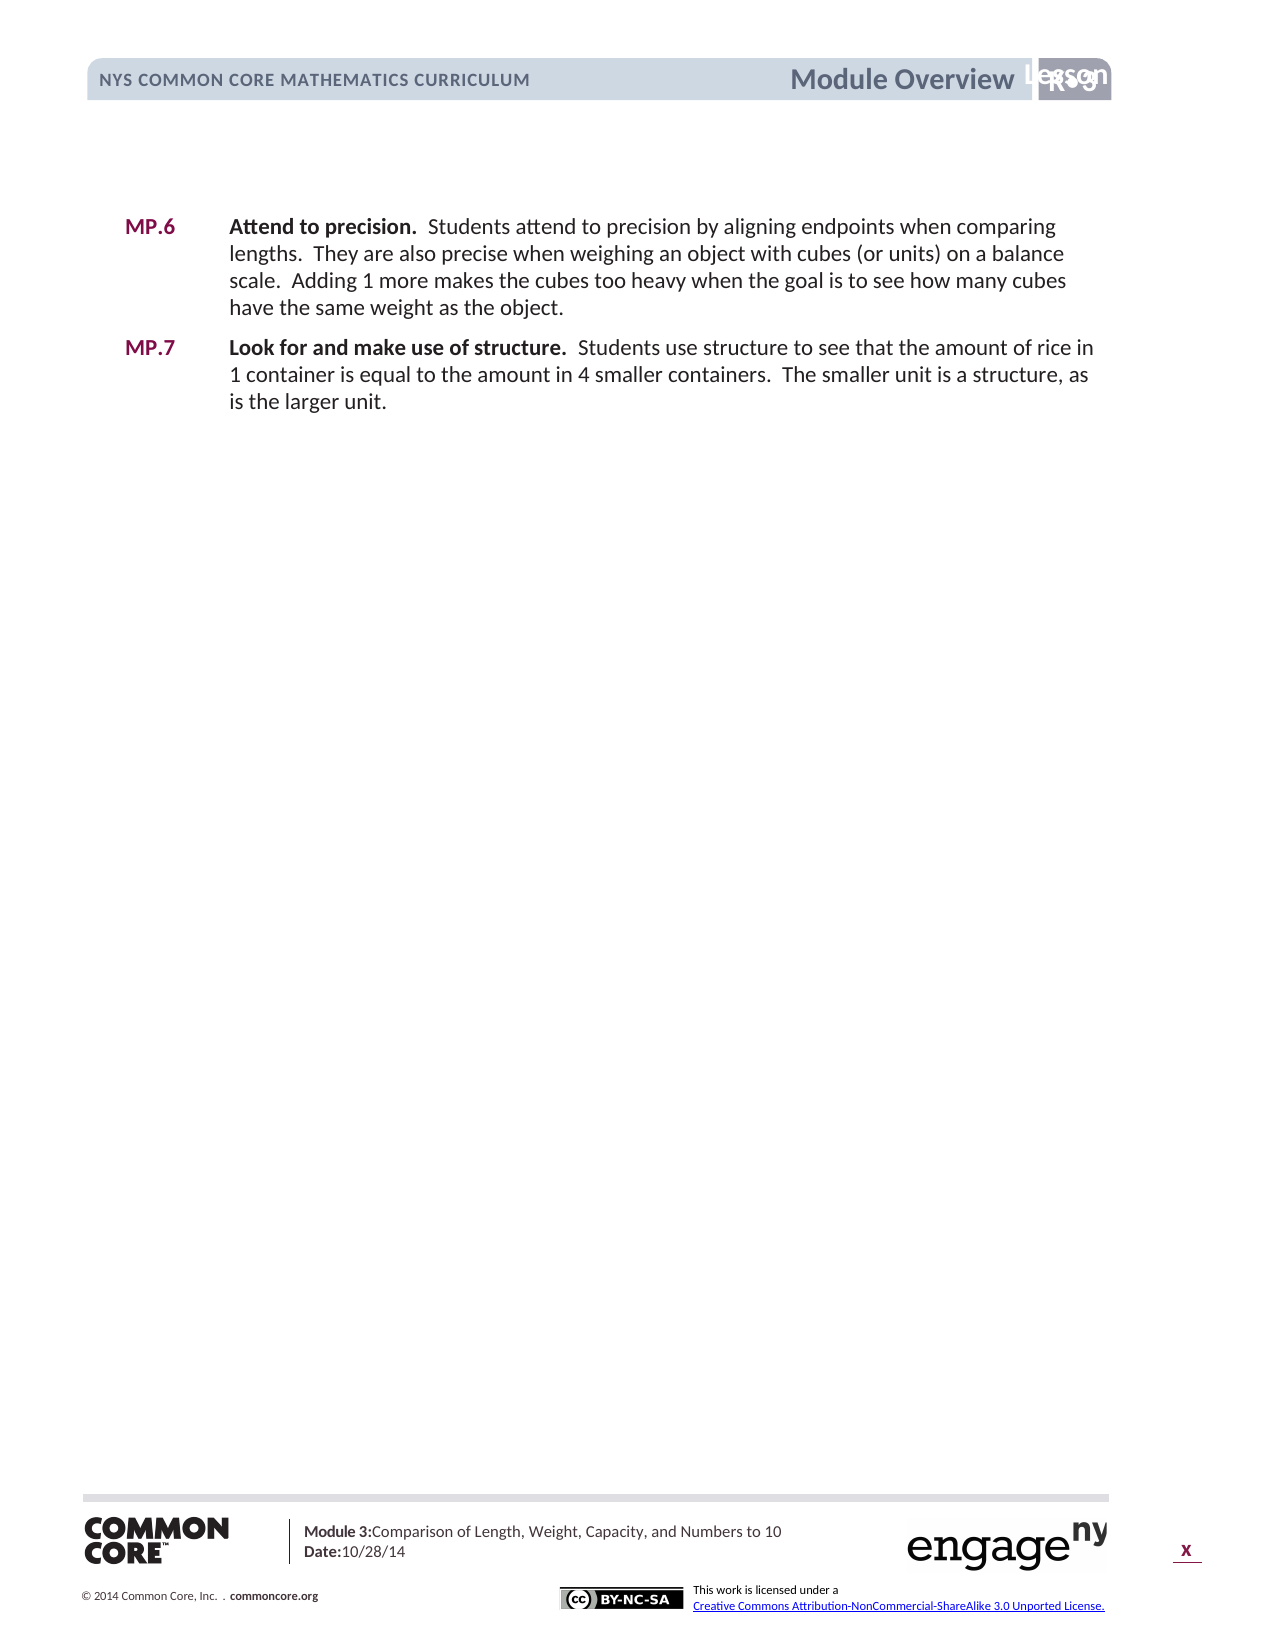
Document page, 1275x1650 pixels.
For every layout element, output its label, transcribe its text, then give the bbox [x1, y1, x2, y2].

picture [906, 1518, 1107, 1573]
picture [79, 1511, 232, 1569]
picture [558, 1587, 683, 1610]
text MP.7 Look for and make use of structure. Students use structure to see that the amount of rice in 1 container is equal to the amount in 4 smaller containers. The smaller unit is a structure, as is the larger unit. [125, 333, 1108, 414]
text MP.6 Attend to precision. Students attend to precision by aligning endpoints when comparing lengths. They are also precise when weighing an object with cubes (or units) on a balance scale. Adding 1 more makes the cubes too heavy when the goal is to see how many cubes have the same weight as the object. [125, 212, 1108, 321]
